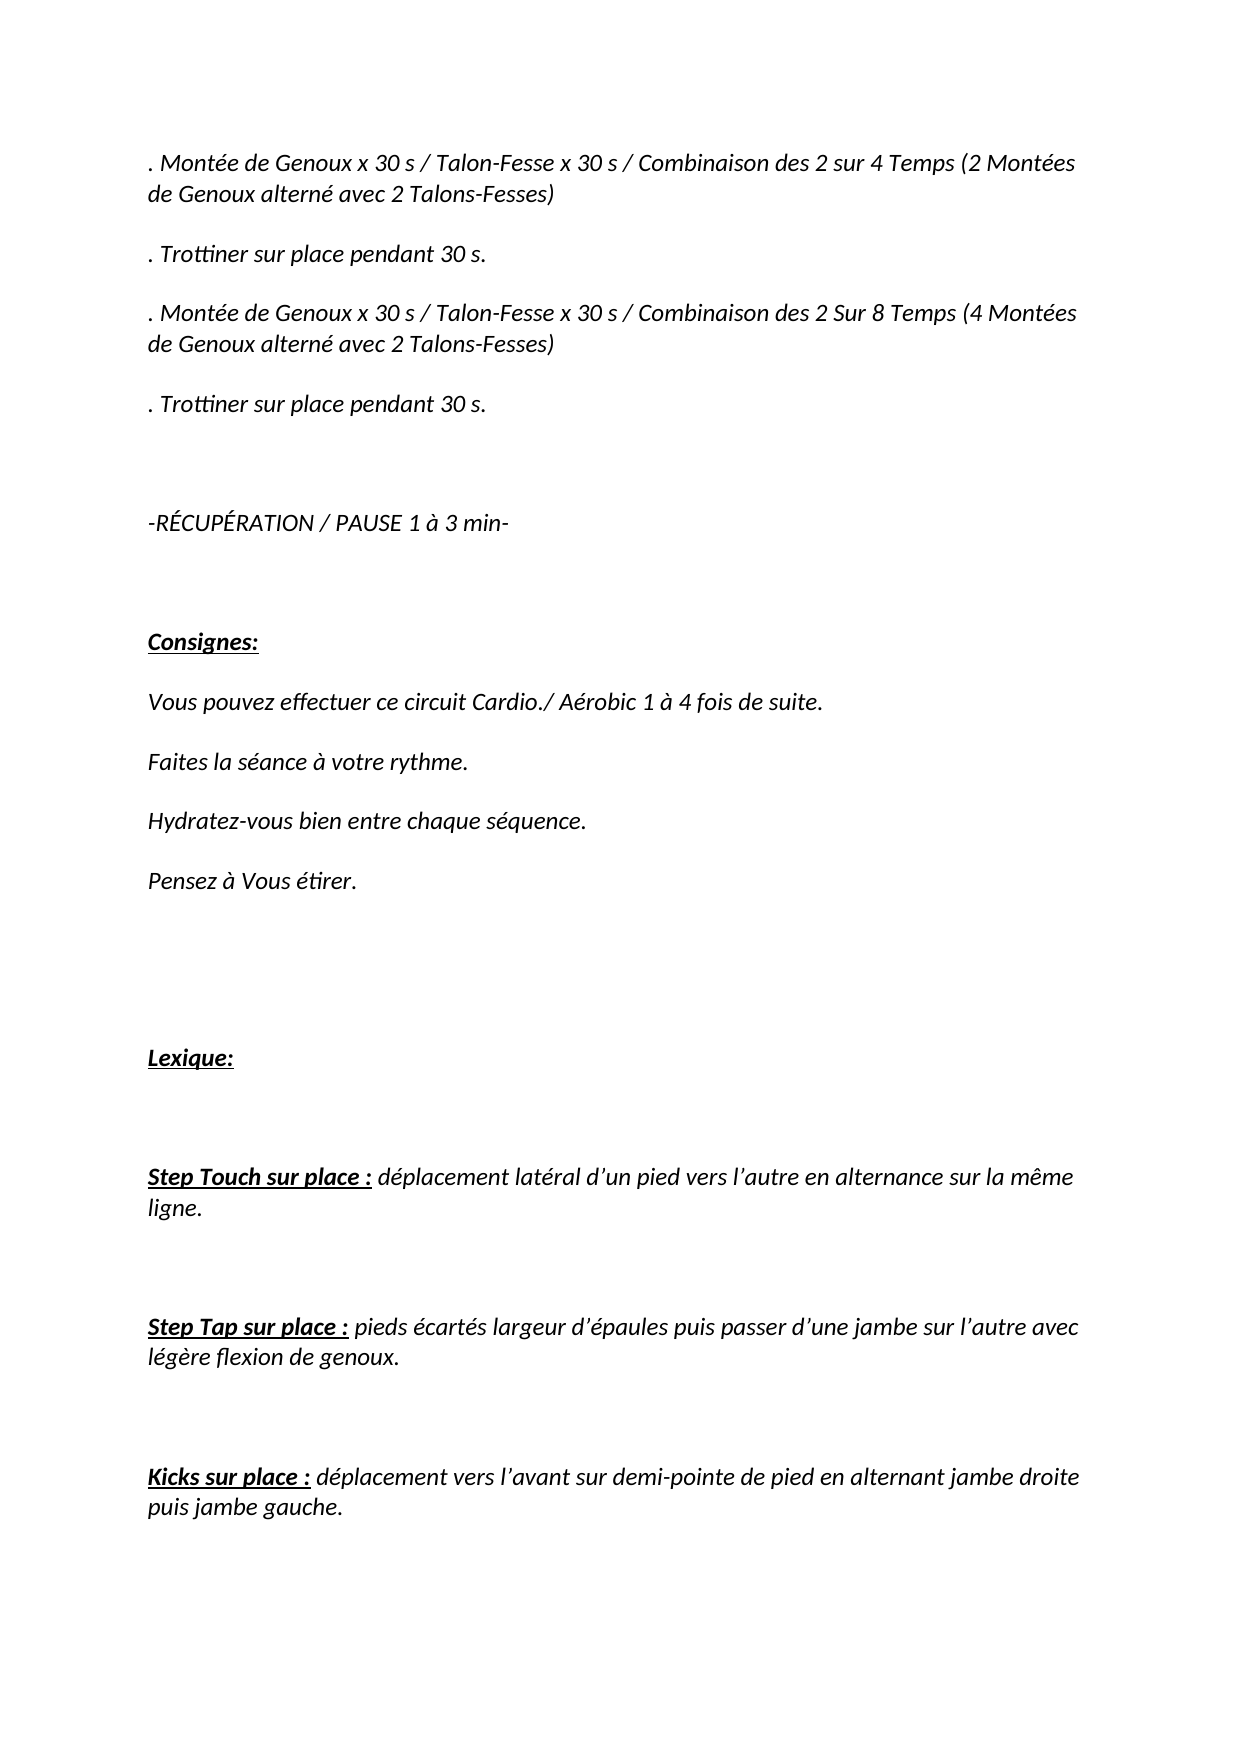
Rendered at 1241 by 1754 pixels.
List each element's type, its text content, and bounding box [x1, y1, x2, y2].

text Faites la séance à votre rythme. [148, 746, 1093, 776]
text . Montée de Genoux x 30 s / Talon-Fesse x 30 s / Combinaison des 2 Sur 8 Temps (4 Montées de Genoux alterné avec 2 Talons-Fesses) [148, 297, 1093, 358]
text Consignes: [148, 626, 1093, 657]
text Lexique: [148, 1042, 1093, 1072]
text . Trottiner sur place pendant 30 s. [148, 388, 1093, 418]
text Pensez à Vous étirer. [148, 865, 1093, 896]
text Step Tap sur place : pieds écartés largeur d’épaules puis passer d’une jambe sur l’autre avec légère flexion de genoux. [148, 1311, 1093, 1372]
text Hydratez-vous bien entre chaque séquence. [148, 806, 1093, 836]
text . Trottiner sur place pendant 30 s. [148, 238, 1093, 268]
text Kicks sur place : déplacement vers l’avant sur demi-pointe de pied en alternant jambe droite puis jambe gauche. [148, 1461, 1093, 1522]
text Step Touch sur place : déplacement latéral d’un pied vers l’autre en alternance sur la même ligne. [148, 1161, 1093, 1222]
text Vous pouvez effectuer ce circuit Cardio./ Aérobic 1 à 4 fois de suite. [148, 686, 1093, 717]
text . Montée de Genoux x 30 s / Talon-Fesse x 30 s / Combinaison des 2 sur 4 Temps (2 Montées de Genoux alterné avec 2 Talons-Fesses) [148, 148, 1093, 209]
text -RÉCUPÉRATION / PAUSE 1 à 3 min- [148, 507, 1093, 538]
